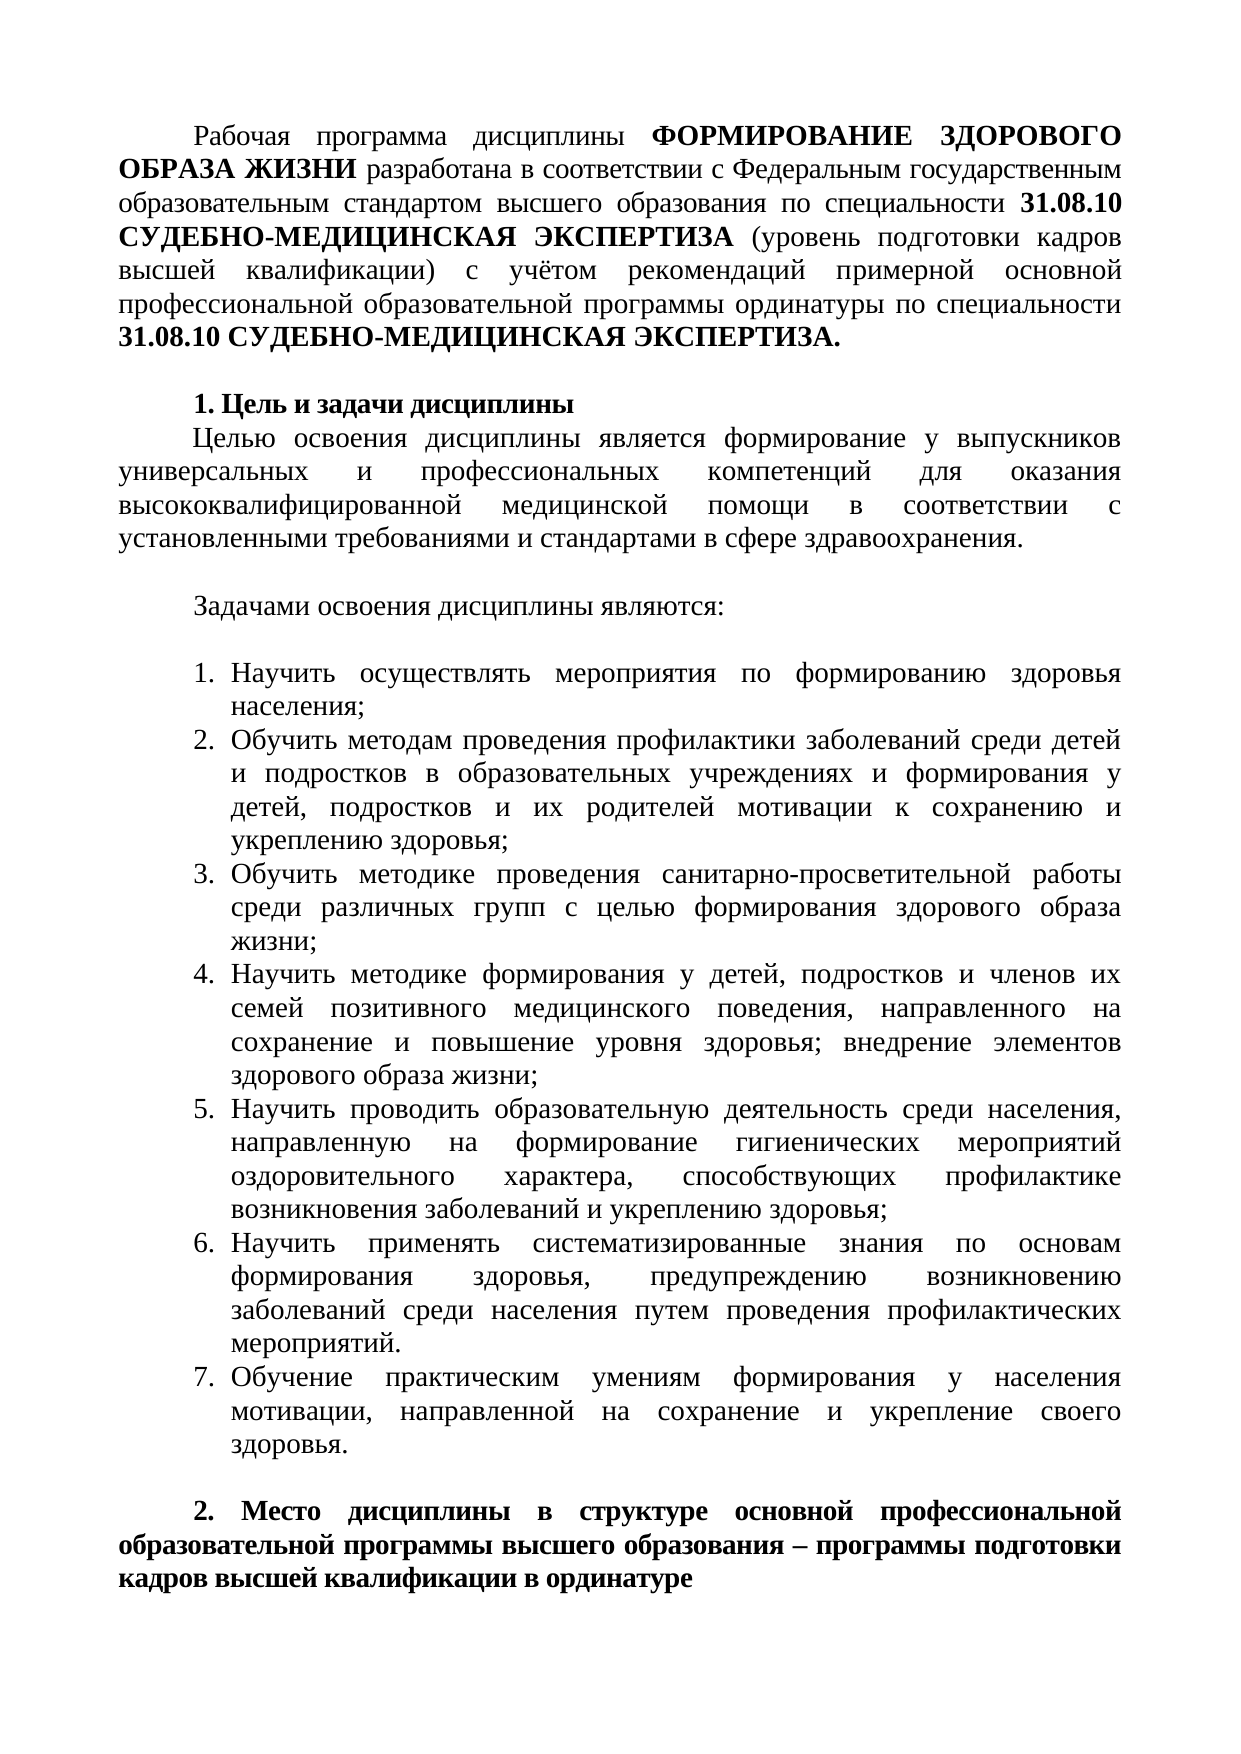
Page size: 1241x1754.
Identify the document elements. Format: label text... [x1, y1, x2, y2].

list Научить осуществлять мероприятия по формированию здоровья населения; [193, 655, 1122, 722]
list Научить применять систематизированные знания по основам формирования здоровья, предупреждению возникновению заболеваний среди населения путем проведения профилактических мероприятий. [193, 1225, 1122, 1359]
text Целью освоения дисциплины является формирование у выпускников универсальных и профессиональных компетенций для оказания высококвалифицированной медицинской помощи в соответствии с установленными требованиями и стандартами в сфере здравоохранения. [118, 420, 1122, 554]
list Обучить методам проведения профилактики заболеваний среди детей и подростков в образовательных учреждениях и формирования у детей, подростков и их родителей мотивации к сохранению и укреплению здоровья; [193, 722, 1122, 856]
list Обучить методике проведения санитарно-просветительной работы среди различных групп с целью формирования здорового образа жизни; [193, 856, 1122, 957]
text Задачами освоения дисциплины являются: [118, 588, 1122, 621]
list Научить проводить образовательную деятельность среди населения, направленную на формирование гигиенических мероприятий оздоровительного характера, способствующих профилактике возникновения заболеваний и укреплению здоровья; [193, 1091, 1122, 1225]
text 2. Место дисциплины в структуре основной профессиональной образовательной программы высшего образования – программы подготовки кадров высшей квалификации в ординатуре [118, 1493, 1122, 1594]
text Рабочая программа дисциплины ФОРМИРОВАНИЕ ЗДОРОВОГО ОБРАЗА ЖИЗНИ разработана в соответствии с Федеральным государственным образовательным стандартом высшего образования по специальности 31.08.10 СУДЕБНО-МЕДИЦИНСКАЯ ЭКСПЕРТИЗА (уровень подготовки кадров высшей квалификации) с учётом рекомендаций примерной основной профессиональной образовательной программы ординатуры по специальности 31.08.10 СУДЕБНО-МЕДИЦИНСКАЯ ЭКСПЕРТИЗА. [118, 118, 1122, 353]
list Научить методике формирования у детей, подростков и членов их семей позитивного медицинского поведения, направленного на сохранение и повышение уровня здоровья; внедрение элементов здорового образа жизни; [193, 957, 1122, 1091]
text 1. Цель и задачи дисциплины [118, 386, 1122, 420]
list Обучение практическим умениям формирования у населения мотивации, направленной на сохранение и укрепление своего здоровья. [193, 1359, 1122, 1460]
